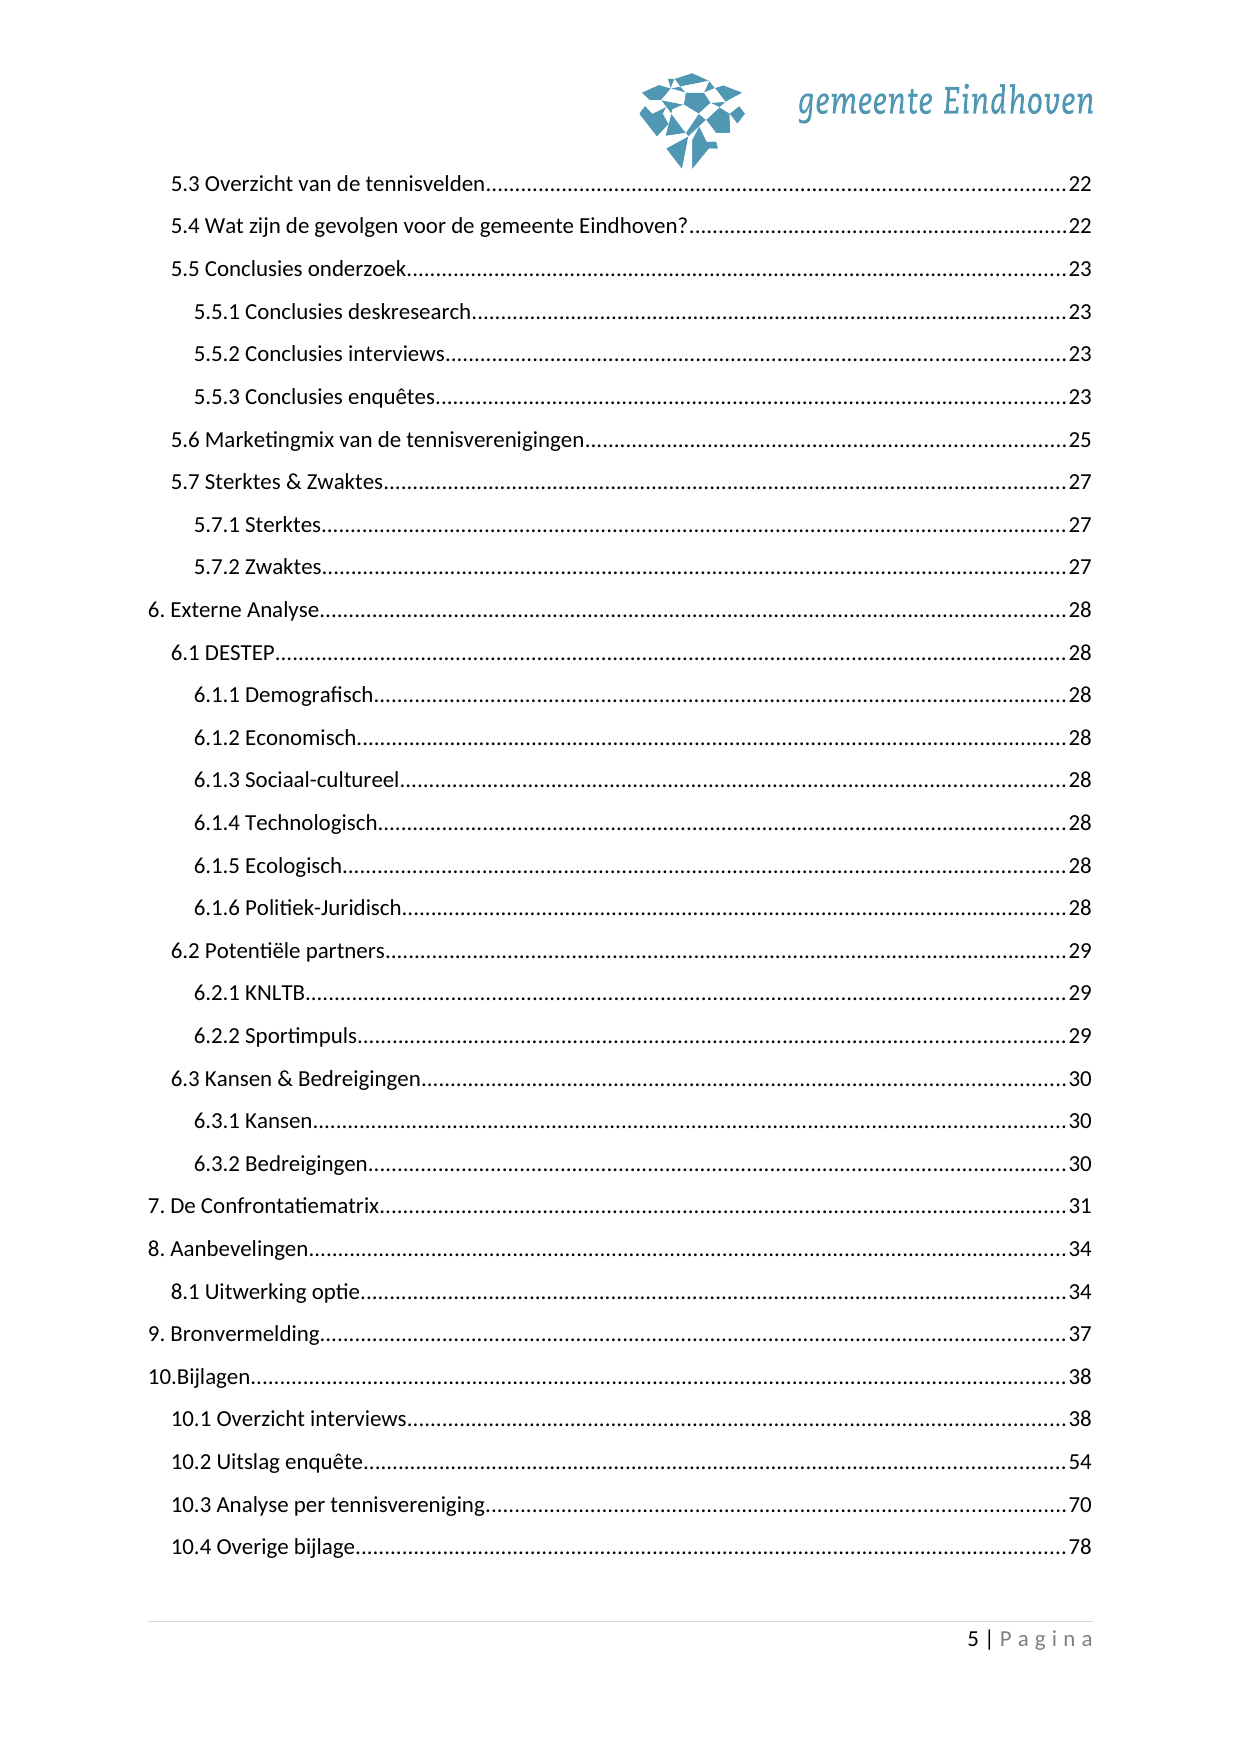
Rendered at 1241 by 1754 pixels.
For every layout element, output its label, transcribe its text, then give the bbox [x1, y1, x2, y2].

text 7. De Confrontatiematrix 31 [148, 1192, 1093, 1219]
text 6.1.5 Ecologisch 28 [193, 851, 1093, 879]
text 8.1 Uitwerking optie 34 [171, 1277, 1093, 1305]
text 10.4 Overige bijlage 78 [171, 1532, 1093, 1560]
text 10.Bijlagen 38 [148, 1362, 1093, 1390]
text 6.1.4 Technologisch 28 [193, 808, 1093, 836]
text 6.1.6 Politiek-Juridisch 28 [193, 893, 1093, 921]
text 5.5.3 Conclusies enquêtes 23 [193, 382, 1093, 410]
text 9. Bronvermelding 37 [148, 1319, 1093, 1347]
text 8. Aanbevelingen 34 [148, 1234, 1093, 1262]
text 6.2.1 KNLTB 29 [193, 978, 1093, 1007]
text 5.6 Marketingmix van de tennisverenigingen 25 [171, 425, 1093, 453]
text 10.1 Overzicht interviews 38 [171, 1404, 1093, 1433]
text 5.3 Overzicht van de tennisvelden 22 [171, 169, 1093, 197]
text 5.5.1 Conclusies deskresearch 23 [193, 297, 1093, 325]
text 5.4 Wat zijn de gevolgen voor de gemeente Eindhoven? 22 [171, 212, 1093, 240]
text 10.3 Analyse per tennisvereniging 70 [171, 1490, 1093, 1518]
text 6.3 Kansen & Bedreigingen 30 [171, 1064, 1093, 1092]
text 5.7.1 Sterktes 27 [193, 510, 1093, 538]
text 6.1 DESTEP 28 [171, 638, 1093, 666]
text 6.3.1 Kansen 30 [193, 1106, 1093, 1134]
text 5.7.2 Zwaktes 27 [193, 552, 1093, 581]
picture [639, 73, 1093, 169]
text 6.2 Potentiële partners 29 [171, 936, 1093, 964]
text 10.2 Uitslag enquête 54 [171, 1447, 1093, 1475]
text 6.1.1 Demografisch 28 [193, 680, 1093, 708]
text 5.5 Conclusies onderzoek 23 [171, 254, 1093, 282]
text 6.3.2 Bedreigingen 30 [193, 1149, 1093, 1177]
text 6.2.2 Sportimpuls 29 [193, 1021, 1093, 1049]
text 6. Externe Analyse 28 [148, 595, 1093, 623]
text 6.1.2 Economisch 28 [193, 723, 1093, 751]
text 5.7 Sterktes & Zwaktes 27 [171, 467, 1093, 495]
text 5.5.2 Conclusies interviews 23 [193, 339, 1093, 367]
text 6.1.3 Sociaal-cultureel 28 [193, 766, 1093, 793]
